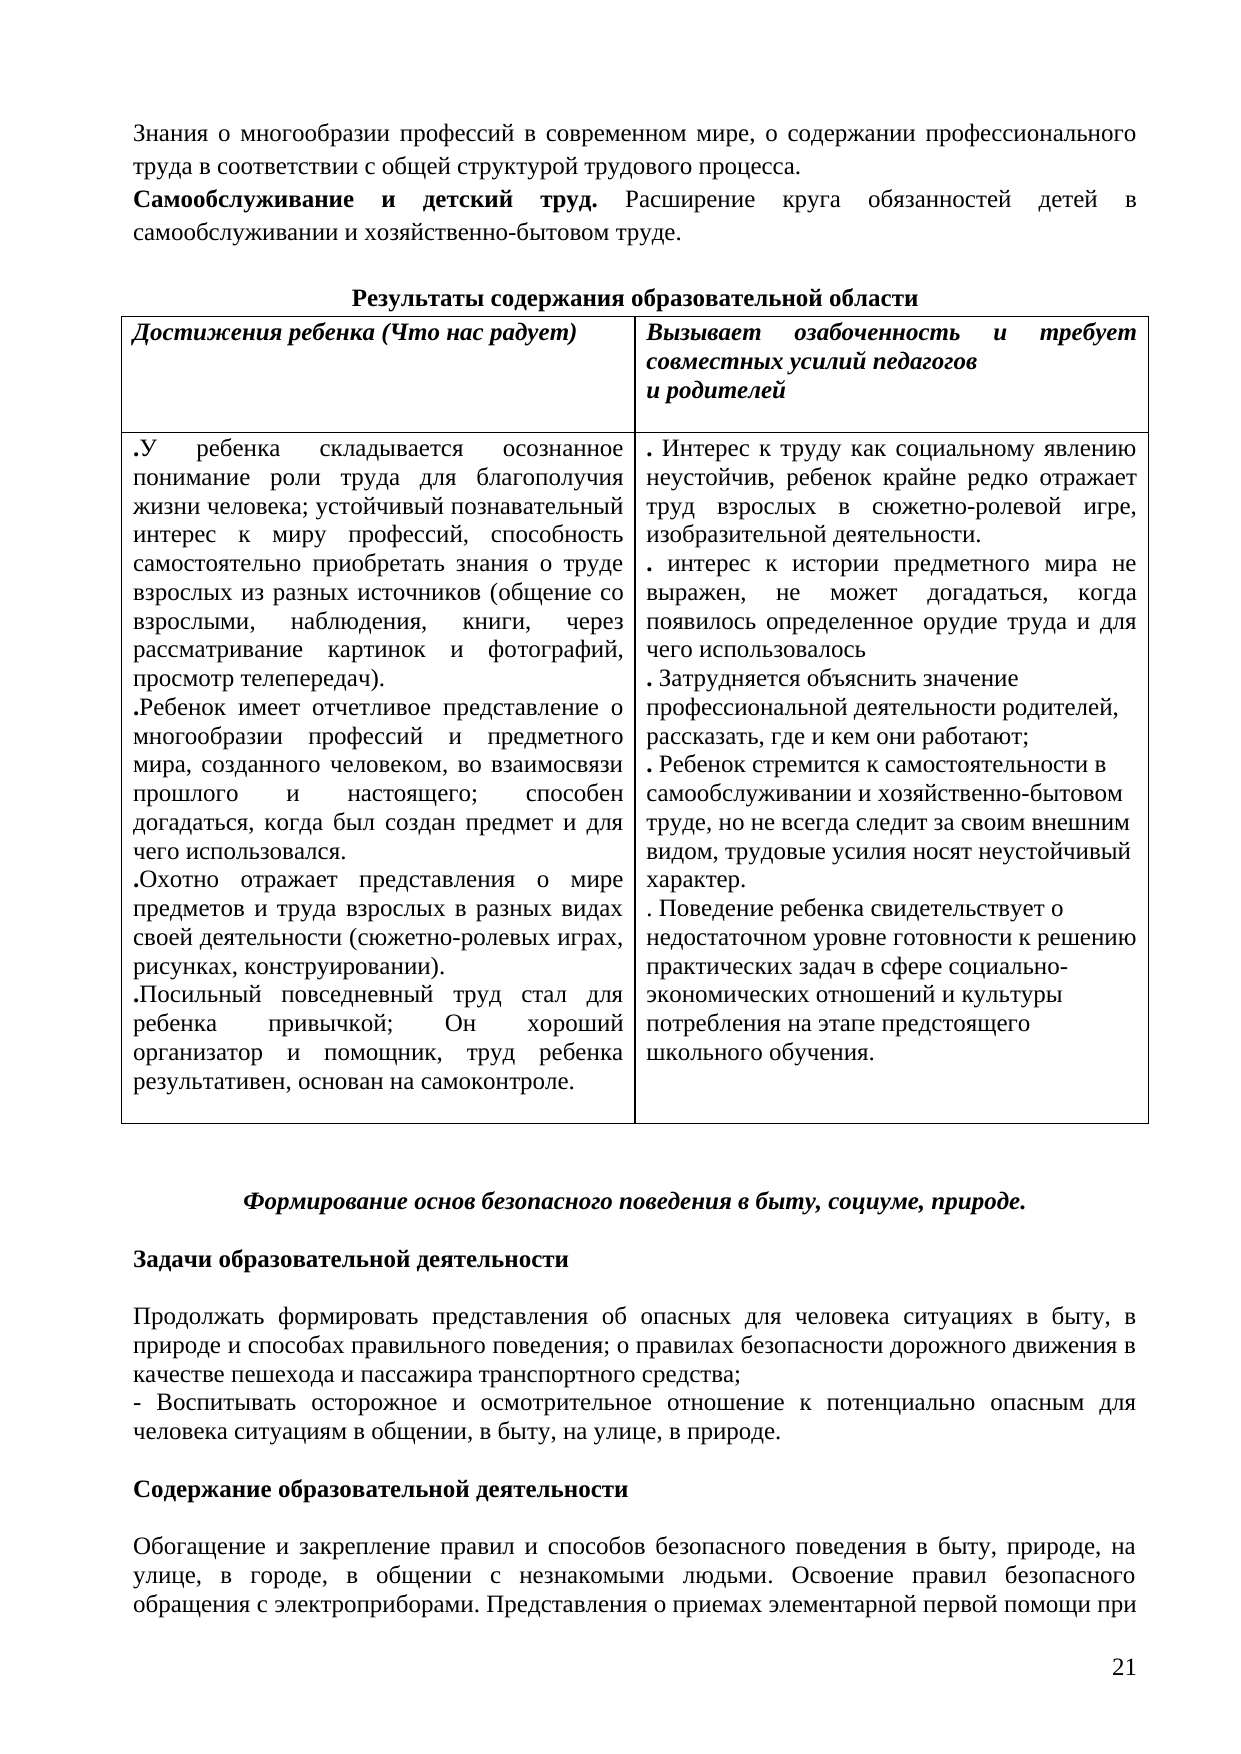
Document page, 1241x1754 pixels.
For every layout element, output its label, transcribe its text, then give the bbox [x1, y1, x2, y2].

table_header Вызывает озабоченность и требует совместных усилий педагогов и родителей [636, 317, 1148, 432]
text Содержание образовательной деятельности [133, 1474, 1137, 1502]
text Самообслуживание и детский труд. Расширение круга обязанностей детей в самообслуживании и хозяйственно-бытовом труде. [133, 184, 1137, 246]
text Формирование основ безопасного поведения в быту, социуме, природе. [133, 1186, 1137, 1215]
text Задачи образовательной деятельности [133, 1244, 1137, 1272]
text - Воспитывать осторожное и осмотрительное отношение к потенциально опасным для человека ситуациям в общении, в быту, на улице, в природе. [133, 1387, 1137, 1445]
text Результаты содержания образовательной области [133, 283, 1137, 312]
table_header Достижения ребенка (Что нас радует) [122, 317, 634, 432]
text Продолжать формировать представления об опасных для человека ситуациях в быту, в природе и способах правильного поведения; о правилах безопасности дорожного движения в качестве пешехода и пассажира транспортного средства; [133, 1301, 1137, 1387]
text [133, 1531, 1137, 1617]
table_cell . Интерес к труду как социальному явлению неустойчив, ребенок крайне редко отражает труд взрослых в сюжетно-ролевой игре, изобразительной деятельности. . интерес к истории предметного мира не выражен, не может догадаться, когда появилось определенное орудие труда и для чего использовалось . Затрудняется объяснить значение профессиональной деятельности родителей, рассказать, где и кем они работают; . Ребенок стремится к самостоятельности в самообслуживании и хозяйственно-бытовом труде, но не всегда следит за своим внешним видом, трудовые усилия носят неустойчивый характер. . Поведение ребенка свидетельствует о недостаточном уровне готовности к решению практических задач в сфере социально-экономических отношений и культуры потребления на этапе предстоящего школьного обучения. [636, 433, 1148, 1123]
table_cell .У ребенка складывается осознанное понимание роли труда для благополучия жизни человека; устойчивый познавательный интерес к миру профессий, способность самостоятельно приобретать знания о труде взрослых из разных источников (общение со взрослыми, наблюдения, книги, через рассматривание картинок и фотографий, просмотр телепередач). .Ребенок имеет отчетливое представление о многообразии профессий и предметного мира, созданного человеком, во взаимосвязи прошлого и настоящего; способен догадаться, когда был создан предмет и для чего использовался. .Охотно отражает представления о мире предметов и труда взрослых в разных видах своей деятельности (сюжетно-ролевых играх, рисунках, конструировании). .Посильный повседневный труд стал для ребенка привычкой; Он хороший организатор и помощник, труд ребенка результативен, основан на самоконтроле. [122, 433, 634, 1123]
text Знания о многообразии профессий в современном мире, о содержании профессионального труда в соответствии с общей структурой трудового процесса. [133, 118, 1137, 180]
